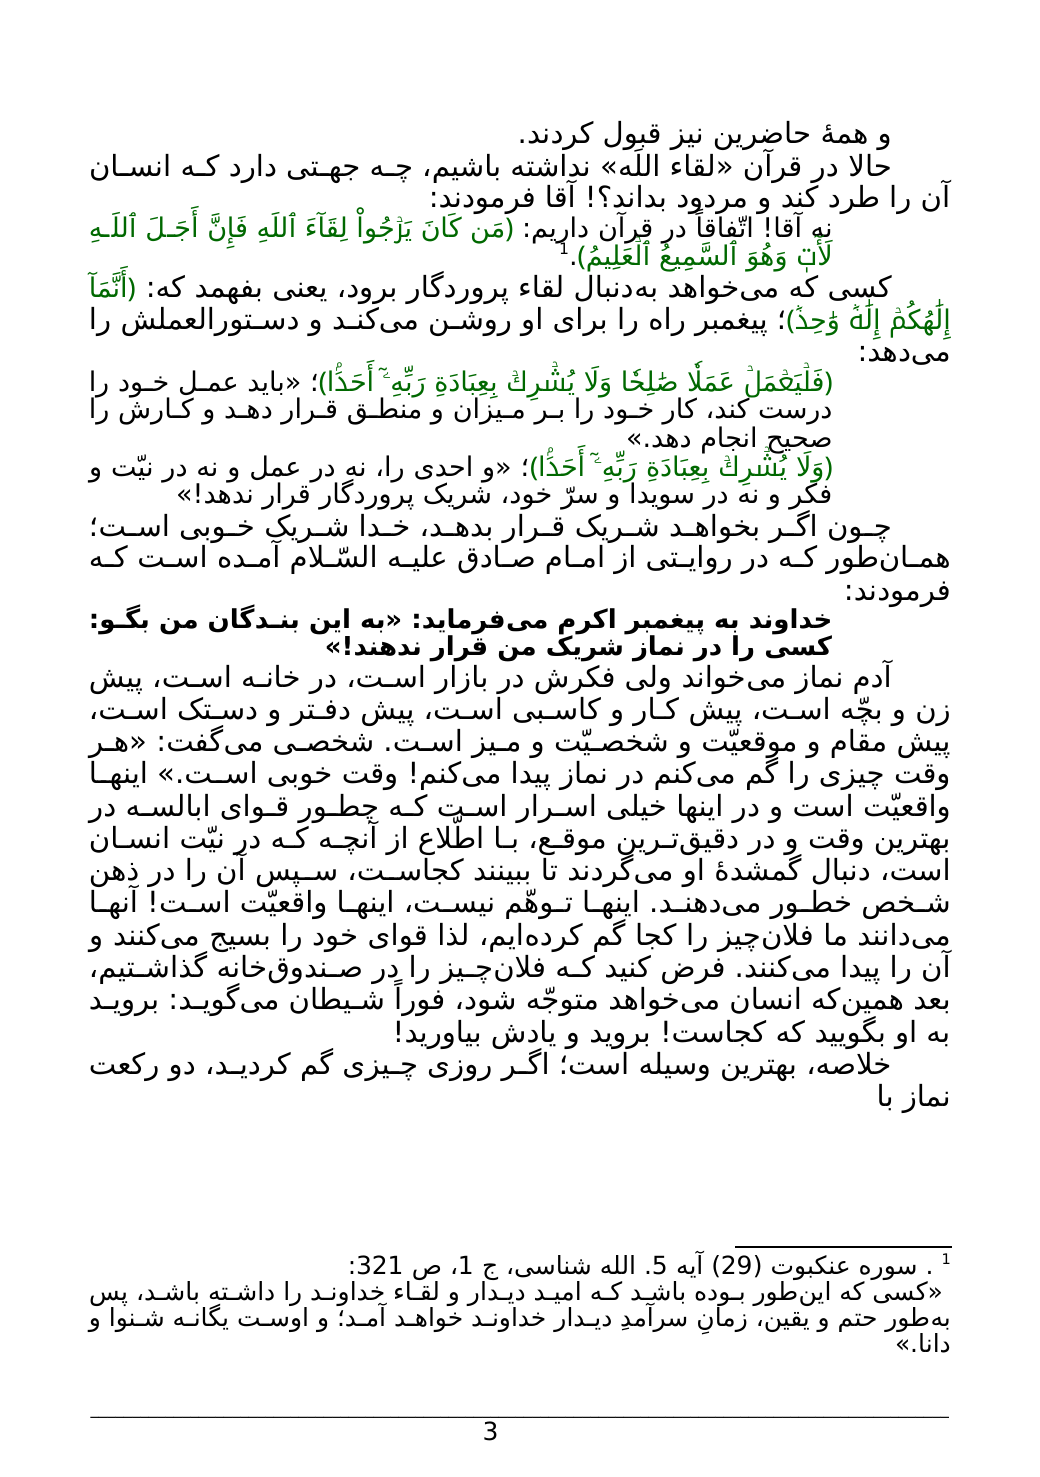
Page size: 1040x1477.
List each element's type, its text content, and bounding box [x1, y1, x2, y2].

text کسی که می‌خواهد به‌دنبال لقاء پروردگار برود، یعنی بفهمد که: ﴿أَنَّمَآ إِلَٰهُكُمۡ إِلَٰهٞ وَٰحِدٞ﴾؛ پیغمبر راه را برای او روشن می‌کند و دستورالعملش را می‌دهد: [89, 272, 951, 368]
text خلاصه، بهترین وسیله است؛ اگر روزی چیزی گم کردید، دو رکعت نماز با [89, 1049, 951, 1113]
text آدم نماز می‌خواند ولی فکرش در بازار است، در خانه است، پیش زن و بچّه است، پیش کار و کاسبی است، پیش دفتر و دستک است، پیش مقام و موقعیّت و شخصیّت و میز است. شخصی می‌گفت: «هر وقت چیزی را گم می‌کنم در نماز پیدا می‌کنم! وقت خوبی است.» اینها واقعیّت است و در اینها خیلی اسرار است که چطور قوای ابالسه در بهترین وقت و در دقیق‌ترین موقع، با اطّلاع از آنچه که در نیّت انسان است، دنبال گمشدۀ او می‌گردند تا ببینند کجاست، سپس آن را در ذهن شخص خطور می‌دهند. اینها توهّم نیست، اینها واقعیّت است! آنها می‌دانند ما فلان‌چیز را کجا گم کرده‌ایم، لذا قوای خود را بسیج می‌کنند و آن را پیدا می‌کنند. فرض کنید که فلان‌چیز را در صندوق‌خانه گذاشتیم، بعد همین‌که انسان می‌خواهد متوجّه شود، فوراً شیطان می‌گوید: بروید به او بگویید که کجاست! بروید و یادش بیاورید! [89, 662, 951, 1049]
text ﴿وَلَا يُشۡرِكۡ بِعِبَادَةِ رَبِّهِۦٓ أَحَدَۢا﴾؛ «و احدی را، نه در عمل و نه در نیّت و فکر و نه در سویدا و سرّ خود، شریک پروردگار قرار ندهد!» [89, 453, 833, 510]
text نه آقا! اتّفاقاً در قرآن داریم: ﴿مَن كَانَ يَرۡجُواْ لِقَآءَ ٱللَهِ فَإِنَّ أَجَلَ ٱللَهِ لَأٓتٖ وَهُوَ ٱلسَّمِيعُ ٱلۡعَلِيمُ﴾. [89, 215, 833, 272]
text حالا در قرآن «لقاء اللَه» نداشته باشیم، چه جهتی دارد که انسان آن را طرد کند و مردود بداند؟! آقا فرمودند: [89, 150, 951, 215]
text و همۀ حاضرین نیز قبول کردند. [89, 118, 951, 150]
text چون اگر بخواهد شریک قرار بدهد، خدا شریک خوبی است؛ همان‌طور که در روایتی از امام صادق علیه السّلام آمده است که فرمودند: [89, 510, 951, 607]
text خداوند به پیغمبر اکرم می‌فرماید: «به این بندگان من بگو: کسی را در نماز شریک من قرار ندهند!» [89, 607, 833, 662]
text ﴿فَلۡيَعۡمَلۡ عَمَلٗا صَٰلِحٗا وَلَا يُشۡرِكۡ بِعِبَادَةِ رَبِّهِۦٓ أَحَدَۢا﴾؛ «باید عمل خود را درست کند، کار خود را بر میزان و منطق قرار دهد و کارش را صحیح انجام دهد.» [89, 368, 833, 453]
